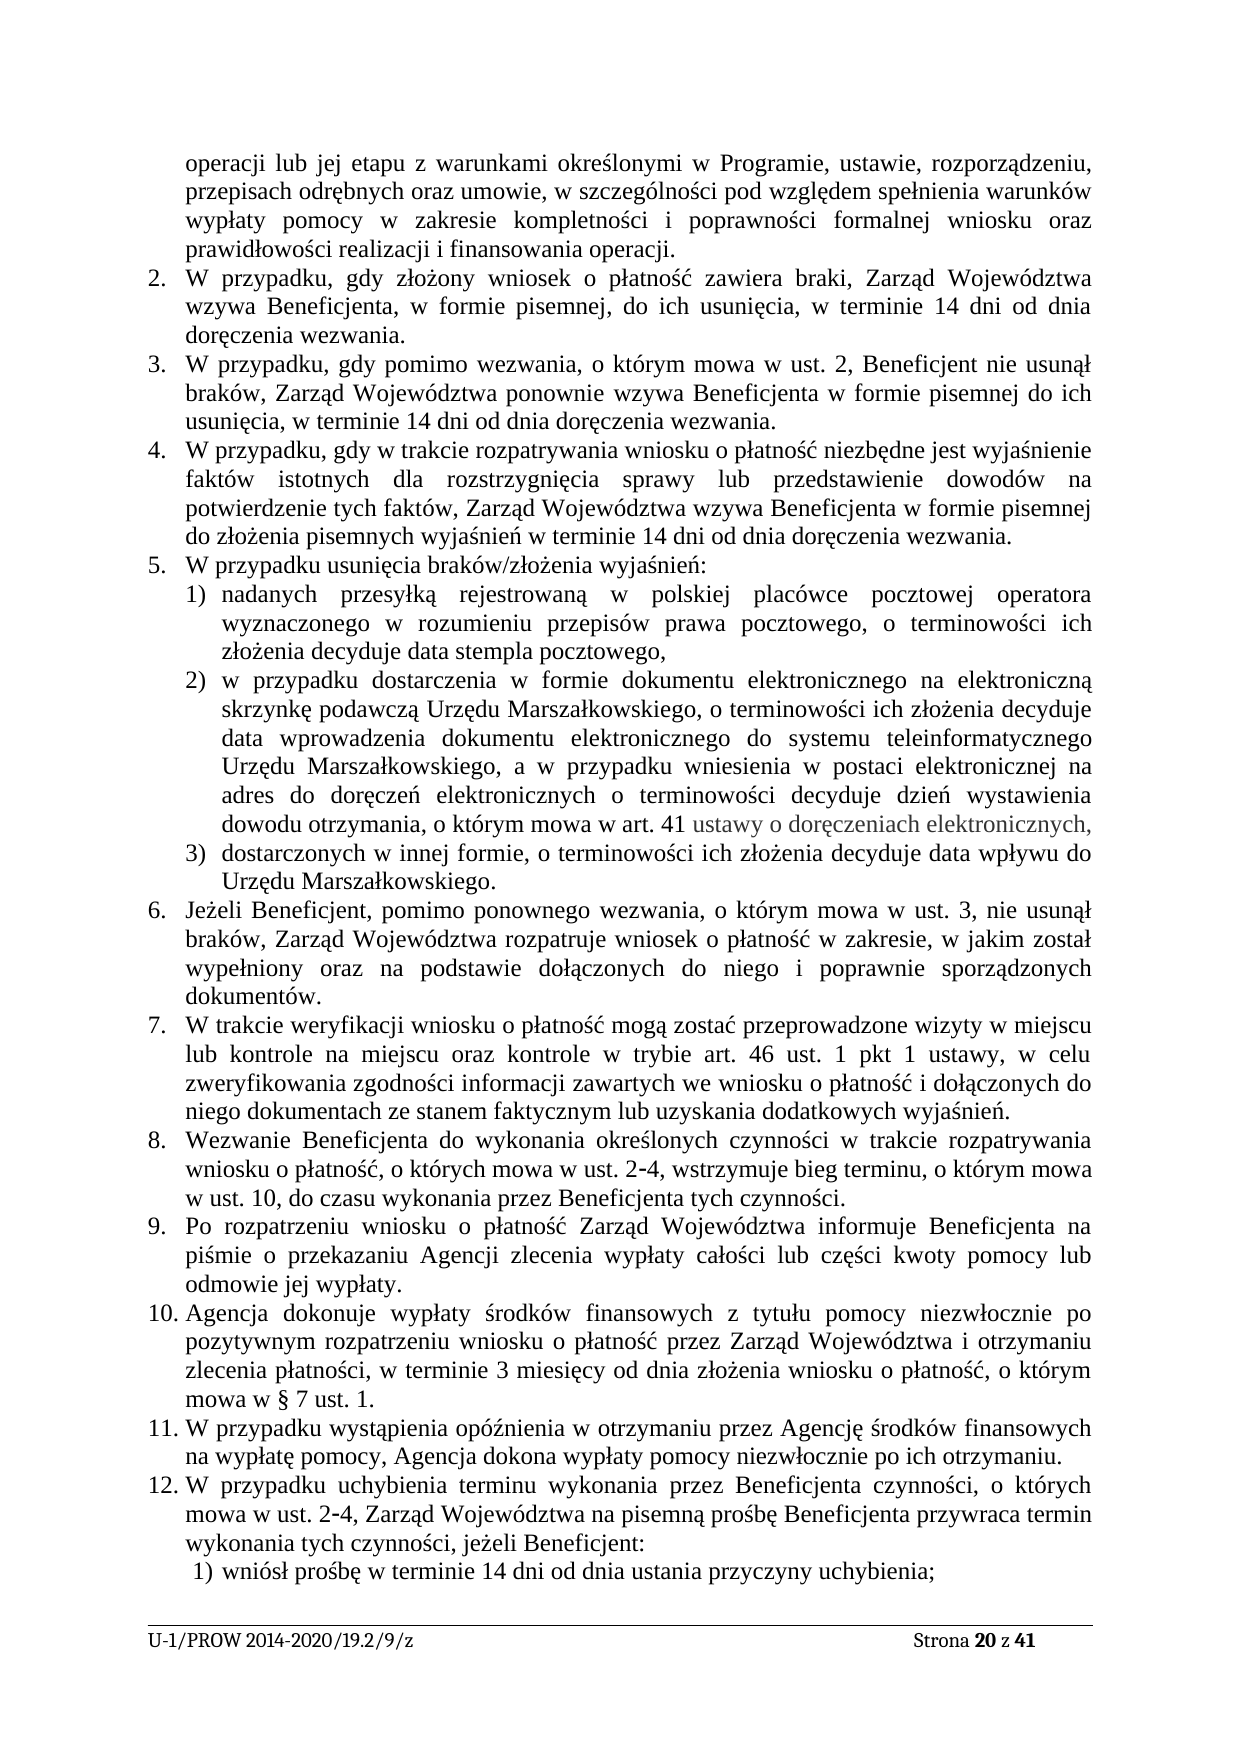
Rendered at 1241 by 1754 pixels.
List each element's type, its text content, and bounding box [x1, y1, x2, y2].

list wniósł prośbę w terminie 14 dni od dnia ustania przyczyny uchybienia; [192, 1556, 1093, 1585]
list W przypadku uchybienia terminu wykonania przez Beneficjenta czynności, o których mowa w ust. 24, Zarząd Województwa na pisemną prośbę Beneficjenta przywraca termin wykonania tych czynności, jeżeli Beneficjent: [148, 1470, 1093, 1556]
list W przypadku, gdy pomimo wezwania, o którym mowa w ust. 2, Beneficjent nie usunął braków, Zarząd Województwa ponownie wzywa Beneficjenta w formie pisemnej do ich usunięcia, w terminie 14 dni od dnia doręczenia wezwania. [148, 349, 1093, 435]
list W przypadku, gdy złożony wniosek o płatność zawiera braki, Zarząd Województwa wzywa Beneficjenta, w formie pisemnej, do ich usunięcia, w terminie 14 dni od dnia doręczenia wezwania. [148, 263, 1093, 349]
list 3) dostarczonych w innej formie, o terminowości ich złożenia decyduje data wpływu do Urzędu Marszałkowskiego. [185, 838, 1093, 895]
list 2) w przypadku dostarczenia w formie dokumentu elektronicznego na elektroniczną skrzynkę podawczą Urzędu Marszałkowskiego, o terminowości ich złożenia decyduje data wprowadzenia dokumentu elektronicznego do systemu teleinformatycznego Urzędu Marszałkowskiego, a w przypadku wniesienia w postaci elektronicznej na adres do doręczeń elektronicznych o terminowości decyduje dzień wystawienia dowodu otrzymania, o którym mowa w art. 41 ustawy o doręczeniach elektronicznych, [185, 665, 1093, 838]
list W przypadku wystąpienia opóźnienia w otrzymaniu przez Agencję środków finansowych na wypłatę pomocy, Agencja dokona wypłaty pomocy niezwłocznie po ich otrzymaniu. [148, 1413, 1093, 1470]
list 1) nadanych przesyłką rejestrowaną w polskiej placówce pocztowej operatora wyznaczonego w rozumieniu przepisów prawa pocztowego, o terminowości ich złożenia decyduje data stempla pocztowego, [185, 579, 1093, 665]
list Jeżeli Beneficjent, pomimo ponownego wezwania, o którym mowa w ust. 3, nie usunął braków, Zarząd Województwa rozpatruje wniosek o płatność w zakresie, w jakim został wypełniony oraz na podstawie dołączonych do niego i poprawnie sporządzonych dokumentów. [148, 895, 1093, 1010]
list W przypadku usunięcia braków/złożenia wyjaśnień: [148, 550, 1093, 579]
list Po rozpatrzeniu wniosku o płatność Zarząd Województwa informuje Beneficjenta na piśmie o przekazaniu Agencji zlecenia wypłaty całości lub części kwoty pomocy lub odmowie jej wypłaty. [148, 1211, 1093, 1298]
list W trakcie weryfikacji wniosku o płatność mogą zostać przeprowadzone wizyty w miejscu lub kontrole na miejscu oraz kontrole w trybie art. 46 ust. 1 pkt 1 ustawy, w celu zweryfikowania zgodności informacji zawartych we wniosku o płatność i dołączonych do niego dokumentach ze stanem faktycznym lub uzyskania dodatkowych wyjaśnień. [148, 1010, 1093, 1125]
list Wezwanie Beneficjenta do wykonania określonych czynności w trakcie rozpatrywania wniosku o płatność, o których mowa w ust. 24, wstrzymuje bieg terminu, o którym mowa w ust. 10, do czasu wykonania przez Beneficjenta tych czynności. [148, 1125, 1093, 1211]
list W przypadku, gdy w trakcie rozpatrywania wniosku o płatność niezbędne jest wyjaśnienie faktów istotnych dla rozstrzygnięcia sprawy lub przedstawienie dowodów na potwierdzenie tych faktów, Zarząd Województwa wzywa Beneficjenta w formie pisemnej do złożenia pisemnych wyjaśnień w terminie 14 dni od dnia doręczenia wezwania. [148, 435, 1093, 550]
list Agencja dokonuje wypłaty środków finansowych z tytułu pomocy niezwłocznie po pozytywnym rozpatrzeniu wniosku o płatność przez Zarząd Województwa i otrzymaniu zlecenia płatności, w terminie 3 miesięcy od dnia złożenia wniosku o płatność, o którym mowa w § 7 ust. 1. [148, 1298, 1093, 1413]
list Rozpatrując wniosek o płatność Zarząd Województwa sprawdza zgodność realizacji operacji lub jej etapu z warunkami określonymi w Programie, ustawie, rozporządzeniu, przepisach odrębnych oraz umowie, w szczególności pod względem spełnienia warunków wypłaty pomocy w zakresie kompletności i poprawności formalnej wniosku oraz prawidłowości realizacji i finansowania operacji. [148, 148, 1093, 263]
